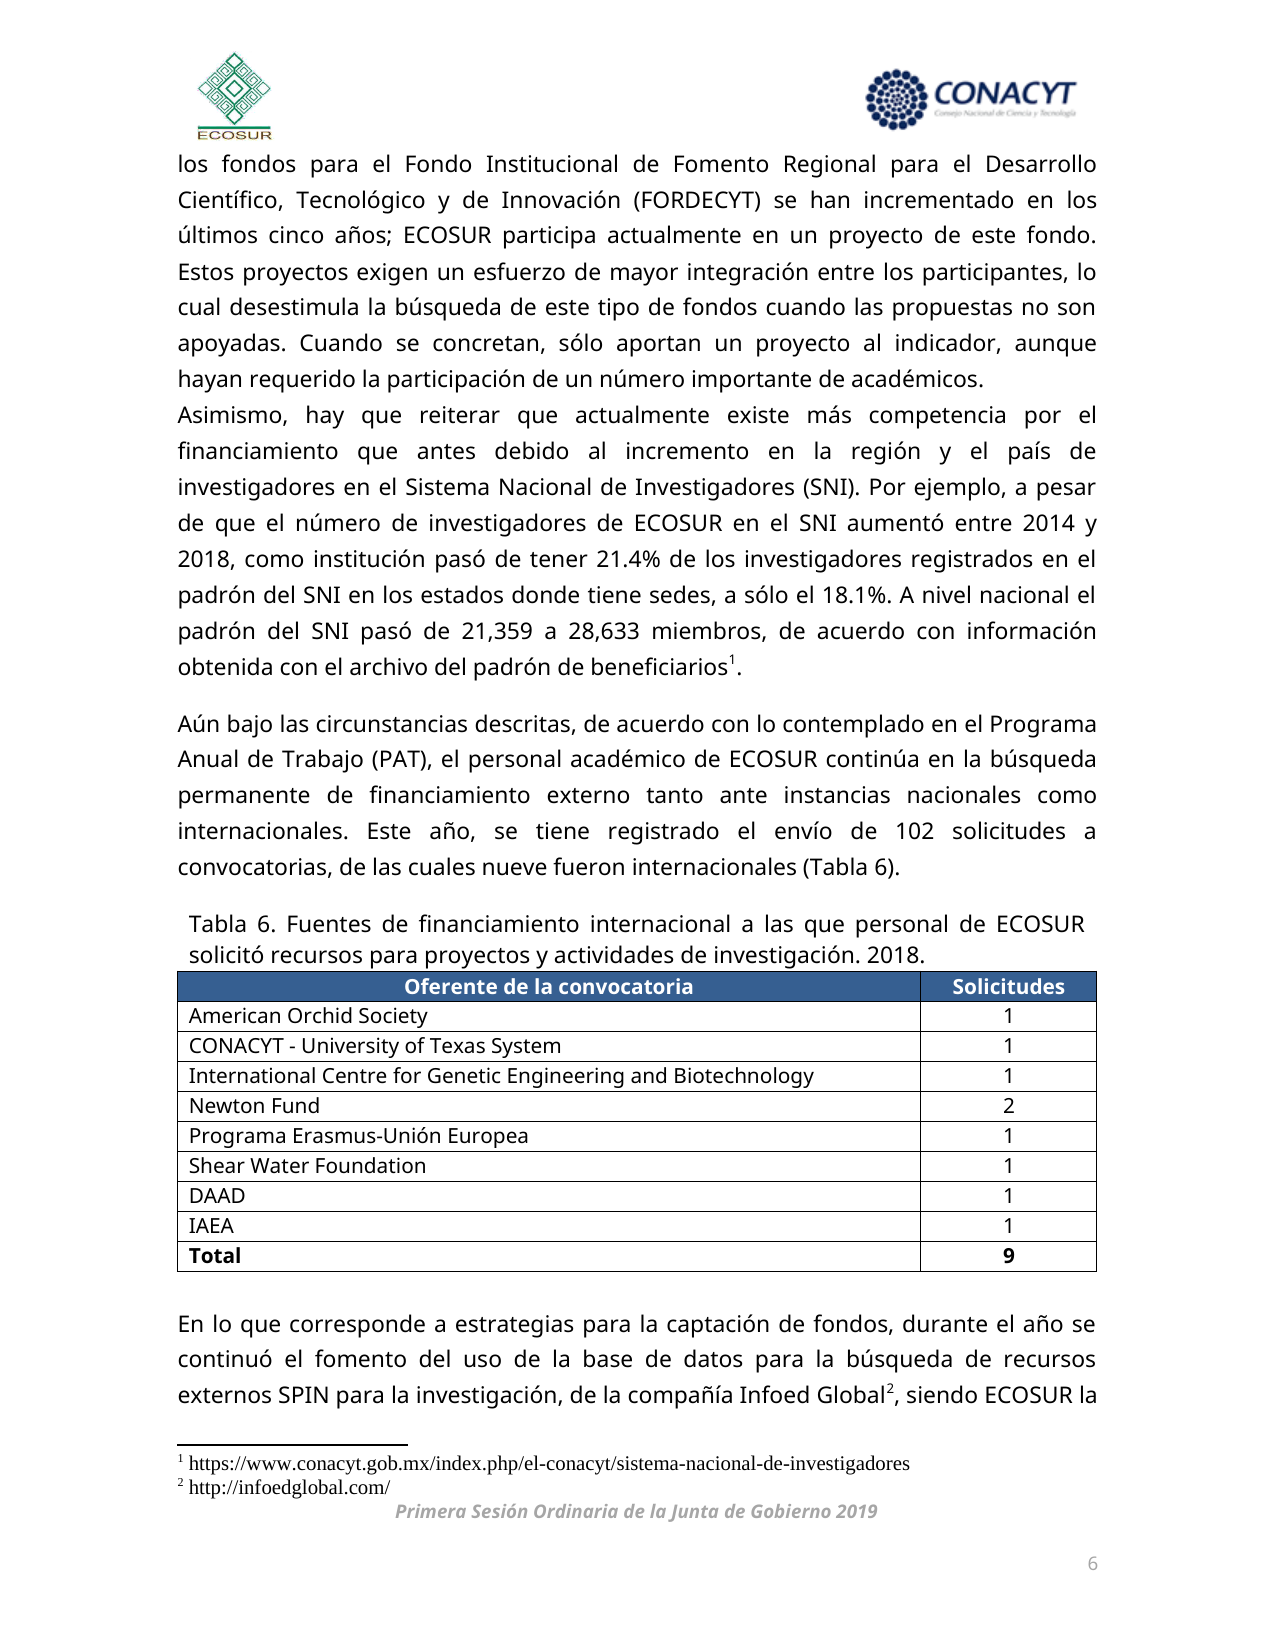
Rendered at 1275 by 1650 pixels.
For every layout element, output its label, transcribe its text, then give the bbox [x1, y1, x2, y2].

table_cell 2 [921, 1092, 1096, 1121]
table_cell 1 [921, 1032, 1096, 1061]
text Aún bajo las circunstancias descritas, de acuerdo con lo contemplado en el Programa Anual de Trabajo (PAT), el personal académico de ECOSUR continúa en la búsqueda permanente de financiamiento externo tanto ante instancias nacionales como internacionales. Este año, se tiene registrado el envío de 102 solicitudes a convocatorias, de las cuales nueve fueron internacionales (Tabla 6). [177, 707, 1098, 882]
picture [855, 63, 1085, 136]
table_cell CONACYT - University of Texas System [178, 1032, 920, 1061]
table_cell International Centre for Genetic Engineering and Biotechnology [178, 1062, 920, 1091]
picture [190, 51, 277, 142]
table_cell Programa Erasmus-Unión Europea [178, 1122, 920, 1151]
table_cell 1 [921, 1002, 1096, 1031]
table_cell Solicitudes [921, 972, 1096, 1001]
text Asimismo, hay que reiterar que actualmente existe más competencia por el financiamiento que antes debido al incremento en la región y el país de investigadores en el Sistema Nacional de Investigadores (SNI). Por ejemplo, a pesar de que el número de investigadores de ECOSUR en el SNI aumentó entre 2014 y 2018, como institución pasó de tener 21.4% de los investigadores registrados en el padrón del SNI en los estados donde tiene sedes, a sólo el 18.1%. A nivel nacional el padrón del SNI pasó de 21,359 a 28,633 miembros, de acuerdo con información obtenida con el archivo del padrón de beneficiarios. [177, 399, 1098, 682]
table_cell 9 [921, 1242, 1096, 1271]
table_cell Total [178, 1242, 920, 1271]
table_cell 1 [921, 1182, 1096, 1211]
table_header Tabla 6. Fuentes de financiamiento internacional a las que personal de ECOSUR solicitó recursos para proyectos y actividades de investigación. 2018. [177, 908, 1097, 971]
table_cell 1 [921, 1212, 1096, 1241]
table_cell Shear Water Foundation [178, 1152, 920, 1181]
table_cell American Orchid Society [178, 1002, 920, 1031]
table_cell IAEA [178, 1212, 920, 1241]
table_cell 1 [921, 1152, 1096, 1181]
table_cell 1 [921, 1062, 1096, 1091]
table_cell Newton Fund [178, 1092, 920, 1121]
table_cell 1 [921, 1122, 1096, 1151]
table_cell DAAD [178, 1182, 920, 1211]
table_cell Oferente de la convocatoria [178, 972, 920, 1001]
